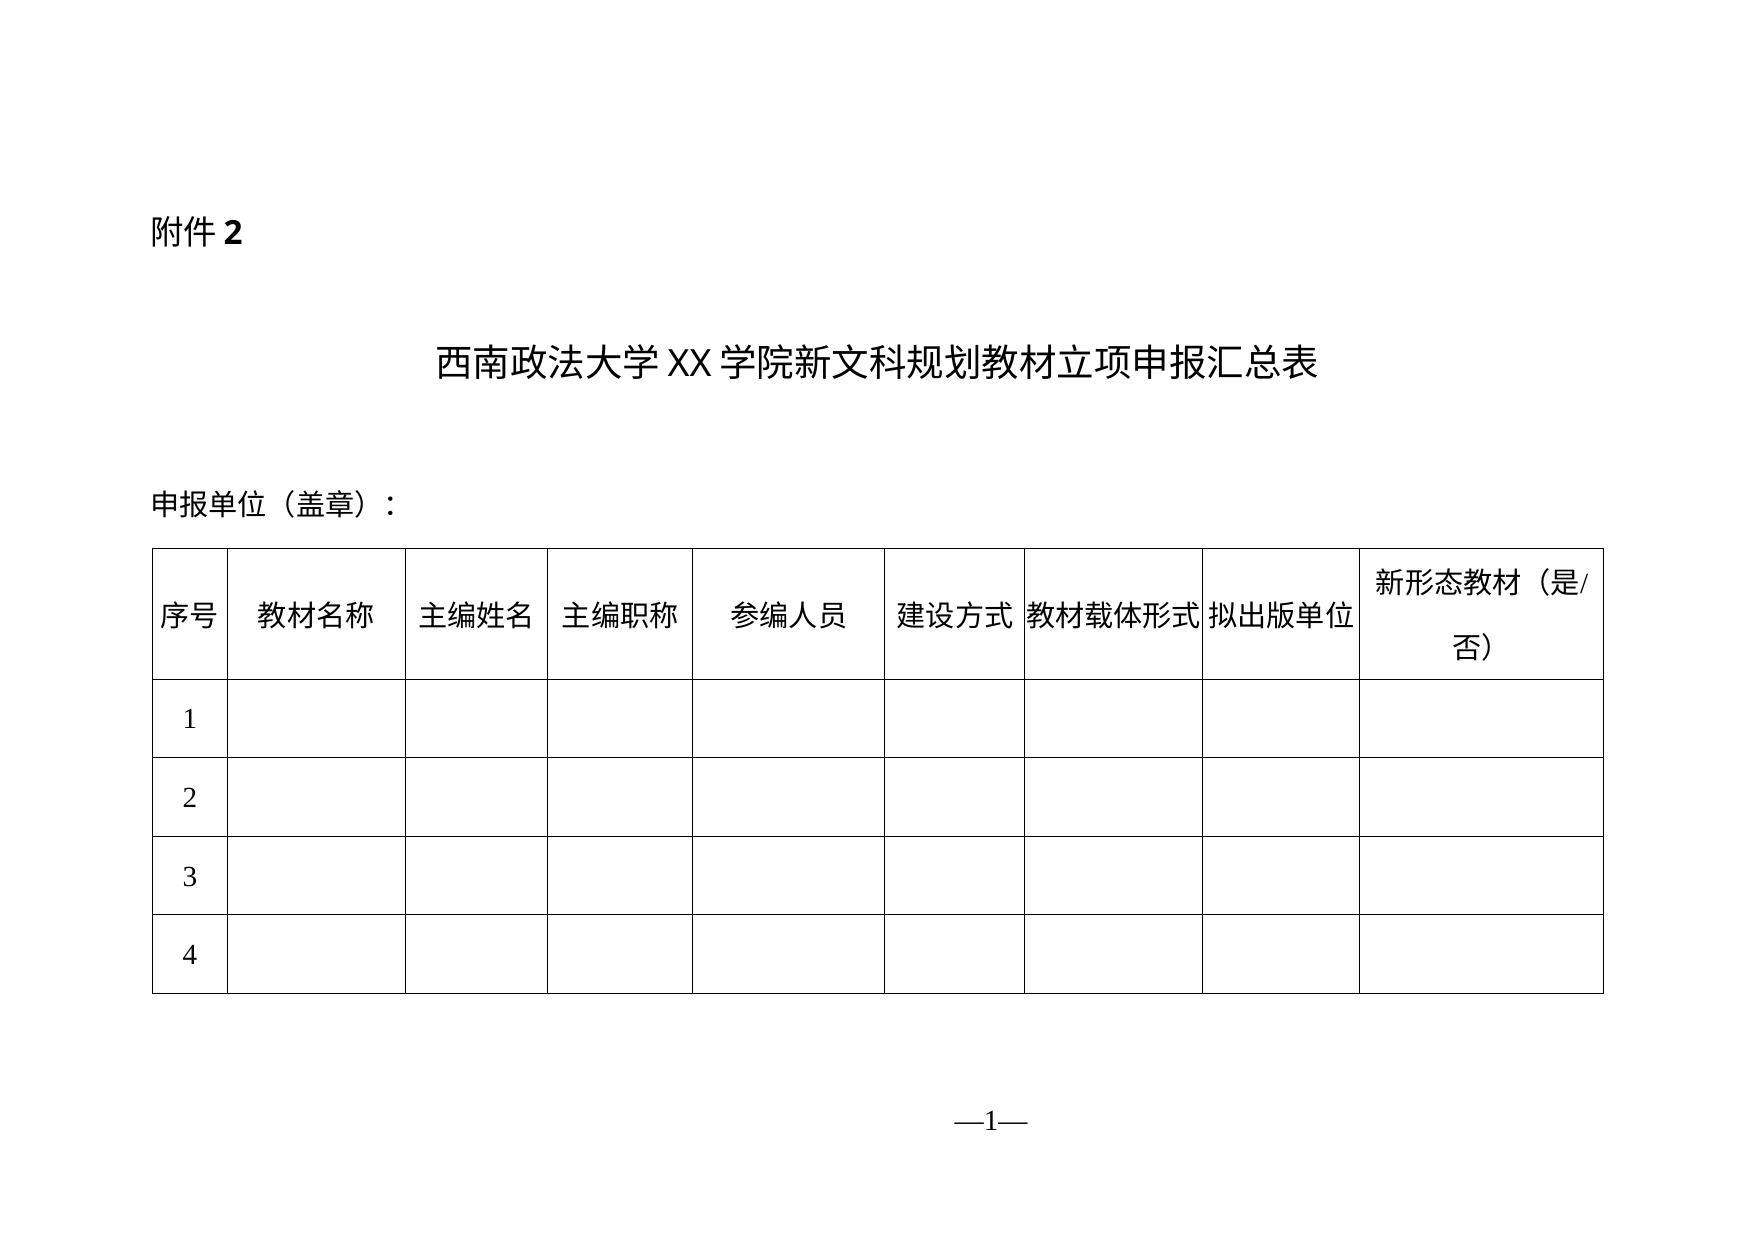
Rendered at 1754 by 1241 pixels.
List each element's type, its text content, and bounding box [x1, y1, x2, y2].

table_cell [1360, 680, 1603, 757]
table_cell 4 [153, 915, 227, 993]
table_cell [228, 758, 405, 836]
table_cell [885, 680, 1024, 757]
table_cell [693, 915, 884, 993]
table_cell 1 [153, 680, 227, 757]
table_cell [548, 680, 692, 757]
table_header 新形态教材（是/否） [1360, 549, 1603, 679]
table_cell [1360, 837, 1603, 914]
table_cell [693, 837, 884, 914]
table_cell [1360, 915, 1603, 993]
table_cell [1360, 758, 1603, 836]
table_cell 3 [153, 837, 227, 914]
table_cell [1025, 758, 1202, 836]
table_header 教材载体形式 [1025, 549, 1202, 679]
table_header 主编职称 [548, 549, 692, 679]
table_cell [1203, 758, 1359, 836]
text 附件2 [150, 198, 1604, 263]
text 西南政法大学XX学院新文科规划教材立项申报汇总表 [150, 328, 1604, 393]
table_header 序号 [153, 549, 227, 679]
table_cell [885, 915, 1024, 993]
table_cell [548, 837, 692, 914]
table_cell [406, 680, 547, 757]
table_header 拟出版单位 [1203, 549, 1359, 679]
table_cell [228, 680, 405, 757]
table_cell [406, 915, 547, 993]
table_cell [1203, 680, 1359, 757]
table_header 主编姓名 [406, 549, 547, 679]
table_cell [228, 837, 405, 914]
table_header 参编人员 [693, 549, 884, 679]
table_cell [406, 758, 547, 836]
table_cell [406, 837, 547, 914]
text 申报单位（盖章）： [150, 470, 1604, 535]
table_cell 2 [153, 758, 227, 836]
table_cell [693, 680, 884, 757]
table_cell [885, 837, 1024, 914]
table_cell [548, 915, 692, 993]
table_cell [885, 758, 1024, 836]
table_cell [1025, 837, 1202, 914]
table_cell [1025, 915, 1202, 993]
table_cell [1203, 915, 1359, 993]
table_header 教材名称 [228, 549, 405, 679]
table_cell [548, 758, 692, 836]
table_cell [228, 915, 405, 993]
table_cell [1203, 837, 1359, 914]
table_cell [1025, 680, 1202, 757]
table_header 建设方式 [885, 549, 1024, 679]
table_cell [693, 758, 884, 836]
